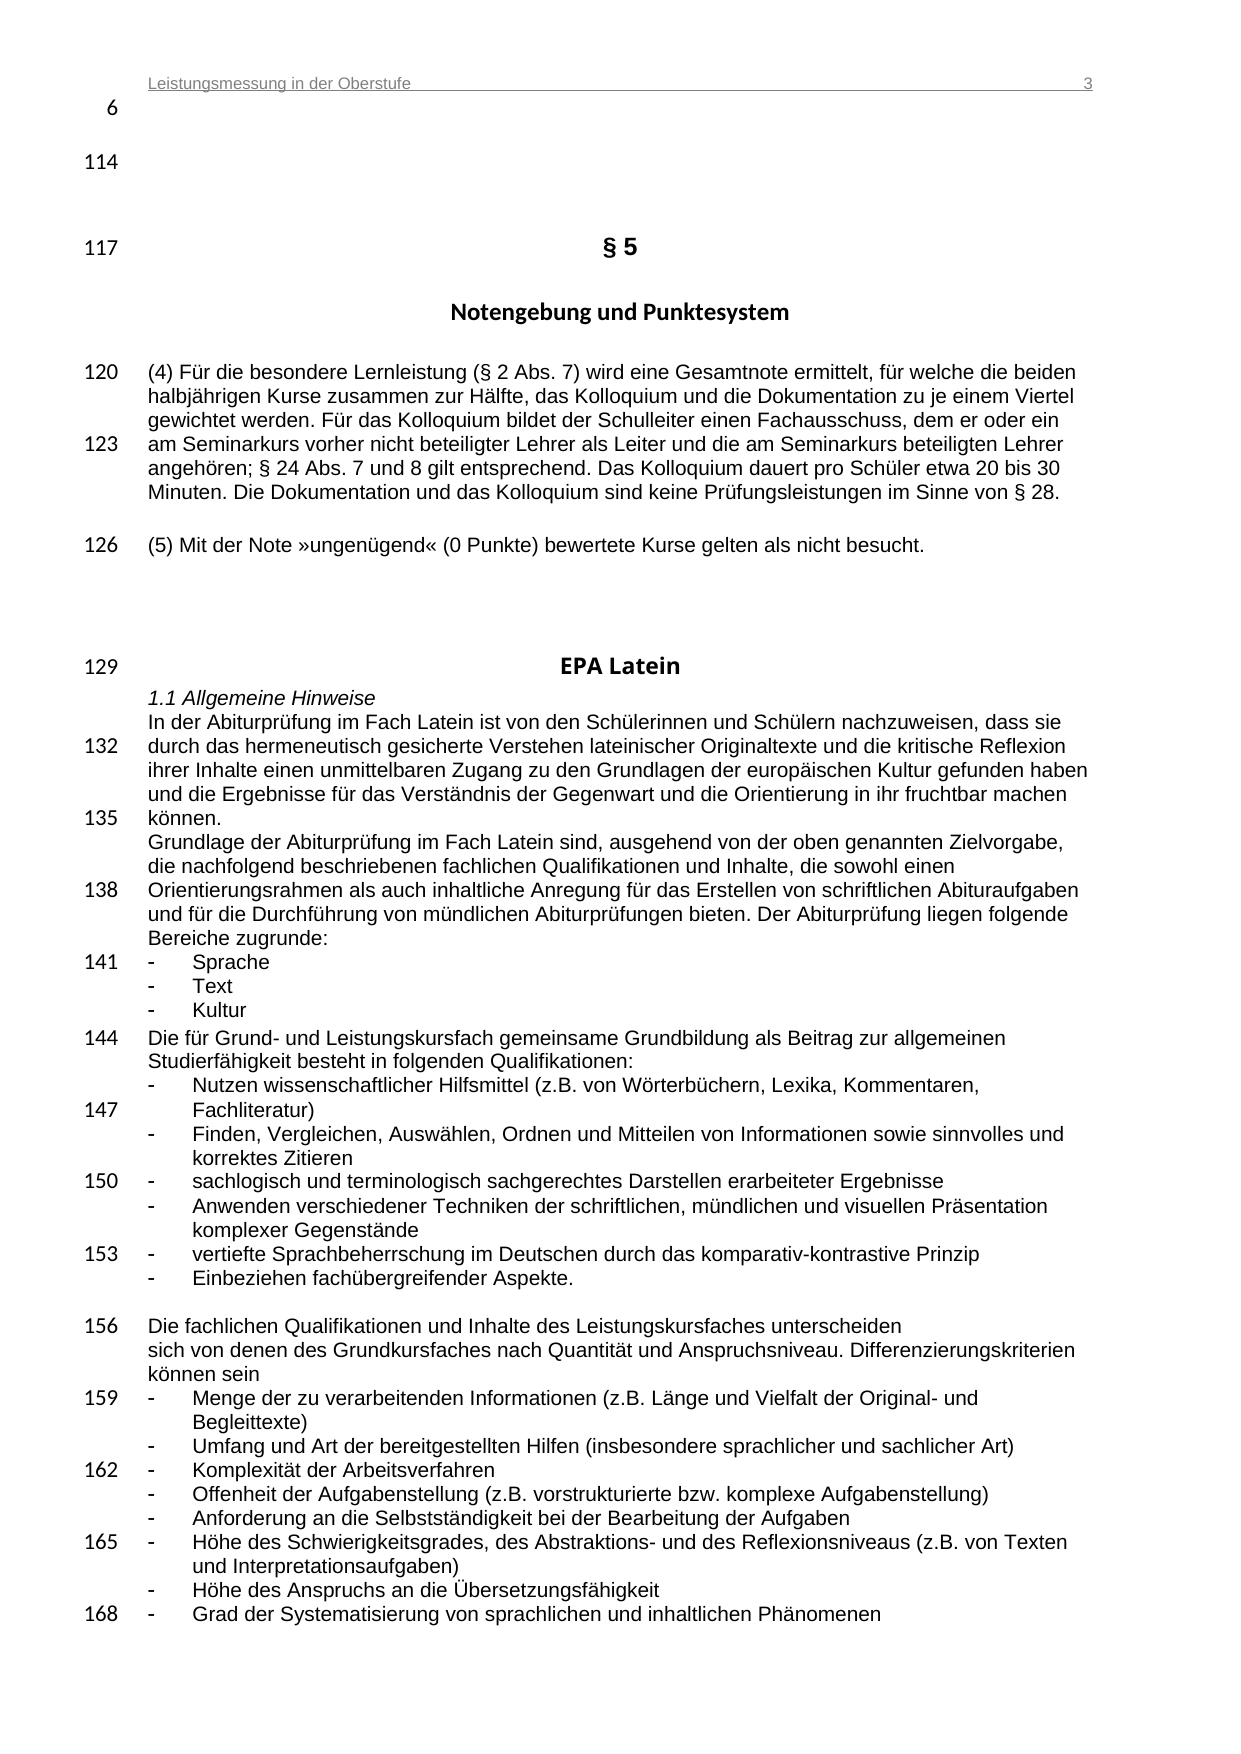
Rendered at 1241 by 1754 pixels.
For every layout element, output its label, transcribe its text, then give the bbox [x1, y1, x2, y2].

list Sprache [148, 950, 1093, 974]
text (4) Für die besondere Lernleistung (§ 2 Abs. 7) wird eine Gesamtnote ermittelt, für welche die beiden halbjährigen Kurse zusammen zur Hälfte, das Kolloquium und die Dokumentation zu je einem Viertel gewichtet werden. Für das Kolloquium bildet der Schulleiter einen Fachausschuss, dem er oder ein am Seminarkurs vorher nicht beteiligter Lehrer als Leiter und die am Seminarkurs beteiligten Lehrer angehören; § 24 Abs. 7 und 8 gilt entsprechend. Das Kolloquium dauert pro Schüler etwa 20 bis 30 Minuten. Die Dokumentation und das Kolloquium sind keine Prüfungsleistungen im Sinne von § 28. [148, 360, 1093, 503]
list Finden, Vergleichen, Auswählen, Ordnen und Mitteilen von Informationen sowie sinnvolles und korrektes Zitieren [148, 1121, 1093, 1169]
list Grad der Systematisierung von sprachlichen und inhaltlichen Phänomenen [148, 1602, 1093, 1626]
list Komplexität der Arbeitsverfahren [148, 1457, 1093, 1482]
list Anforderung an die Selbstständigkeit bei der Bearbeitung der Aufgaben [148, 1506, 1093, 1530]
text EPA Latein [148, 650, 1093, 681]
text Die fachlichen Qualifikationen und Inhalte des Leistungskursfaches unterscheiden [148, 1313, 1093, 1337]
list Menge der zu verarbeitenden Informationen (z.B. Länge und Vielfalt der Original- und Begleittexte) [148, 1385, 1093, 1433]
text Grundlage der Abiturprüfung im Fach Latein sind, ausgehend von der oben genannten Zielvorgabe, die nachfolgend beschriebenen fachlichen Qualifikationen und Inhalte, die sowohl einen Orientierungsrahmen als auch inhaltliche Anregung für das Erstellen von schriftlichen Abituraufgaben und für die Durchführung von mündlichen Abiturprüfungen bieten. Der Abiturprüfung liegen folgende Bereiche zugrunde: [148, 830, 1093, 950]
list Text [148, 974, 1093, 998]
list Kultur [148, 998, 1093, 1022]
list sachlogisch und terminologisch sachgerechtes Darstellen erarbeiteter Ergebnisse [148, 1169, 1093, 1193]
list Einbeziehen fachübergreifender Aspekte. [148, 1266, 1093, 1289]
list Anwenden verschiedener Techniken der schriftlichen, mündlichen und visuellen Präsentation komplexer Gegenstände [148, 1193, 1093, 1241]
text In der Abiturprüfung im Fach Latein ist von den Schülerinnen und Schülern nachzuweisen, dass sie durch das hermeneutisch gesicherte Verstehen lateinischer Originaltexte und die kritische Reflexion ihrer Inhalte einen unmittelbaren Zugang zu den Grundlagen der europäischen Kultur gefunden haben und die Ergebnisse für das Verständnis der Gegenwart und die Orientierung in ihr fruchtbar machen können. [148, 710, 1093, 830]
list Höhe des Anspruchs an die Übersetzungsfähigkeit [148, 1578, 1093, 1602]
text Die für Grund- und Leistungskursfach gemeinsame Grundbildung als Beitrag zur allgemeinen Studierfähigkeit besteht in folgenden Qualifikationen: [148, 1025, 1093, 1073]
list Nutzen wissenschaftlicher Hilfsmittel (z.B. von Wörterbüchern, Lexika, Kommentaren, Fachliteratur) [148, 1073, 1093, 1121]
list Offenheit der Aufgabenstellung (z.B. vorstrukturierte bzw. komplexe Aufgabenstellung) [148, 1482, 1093, 1506]
text (5) Mit der Note »ungenügend« (0 Punkte) bewertete Kurse gelten als nicht besucht. [148, 533, 1093, 557]
text sich von denen des Grundkursfaches nach Quantität und Anspruchsniveau. Differenzierungskriterien [148, 1337, 1093, 1361]
list Umfang und Art der bereitgestellten Hilfen (insbesondere sprachlicher und sachlicher Art) [148, 1433, 1093, 1457]
list Höhe des Schwierigkeitsgrades, des Abstraktions- und des Reflexionsniveaus (z.B. von Texten und Interpretationsaufgaben) [148, 1530, 1093, 1578]
list vertiefte Sprachbeherrschung im Deutschen durch das komparativ-kontrastive Prinzip [148, 1241, 1093, 1266]
text 1.1 Allgemeine Hinweise [148, 686, 1093, 710]
text können sein [148, 1361, 1093, 1385]
text Notengebung und Punktesystem [148, 296, 1093, 326]
text § 5 [148, 232, 1093, 261]
